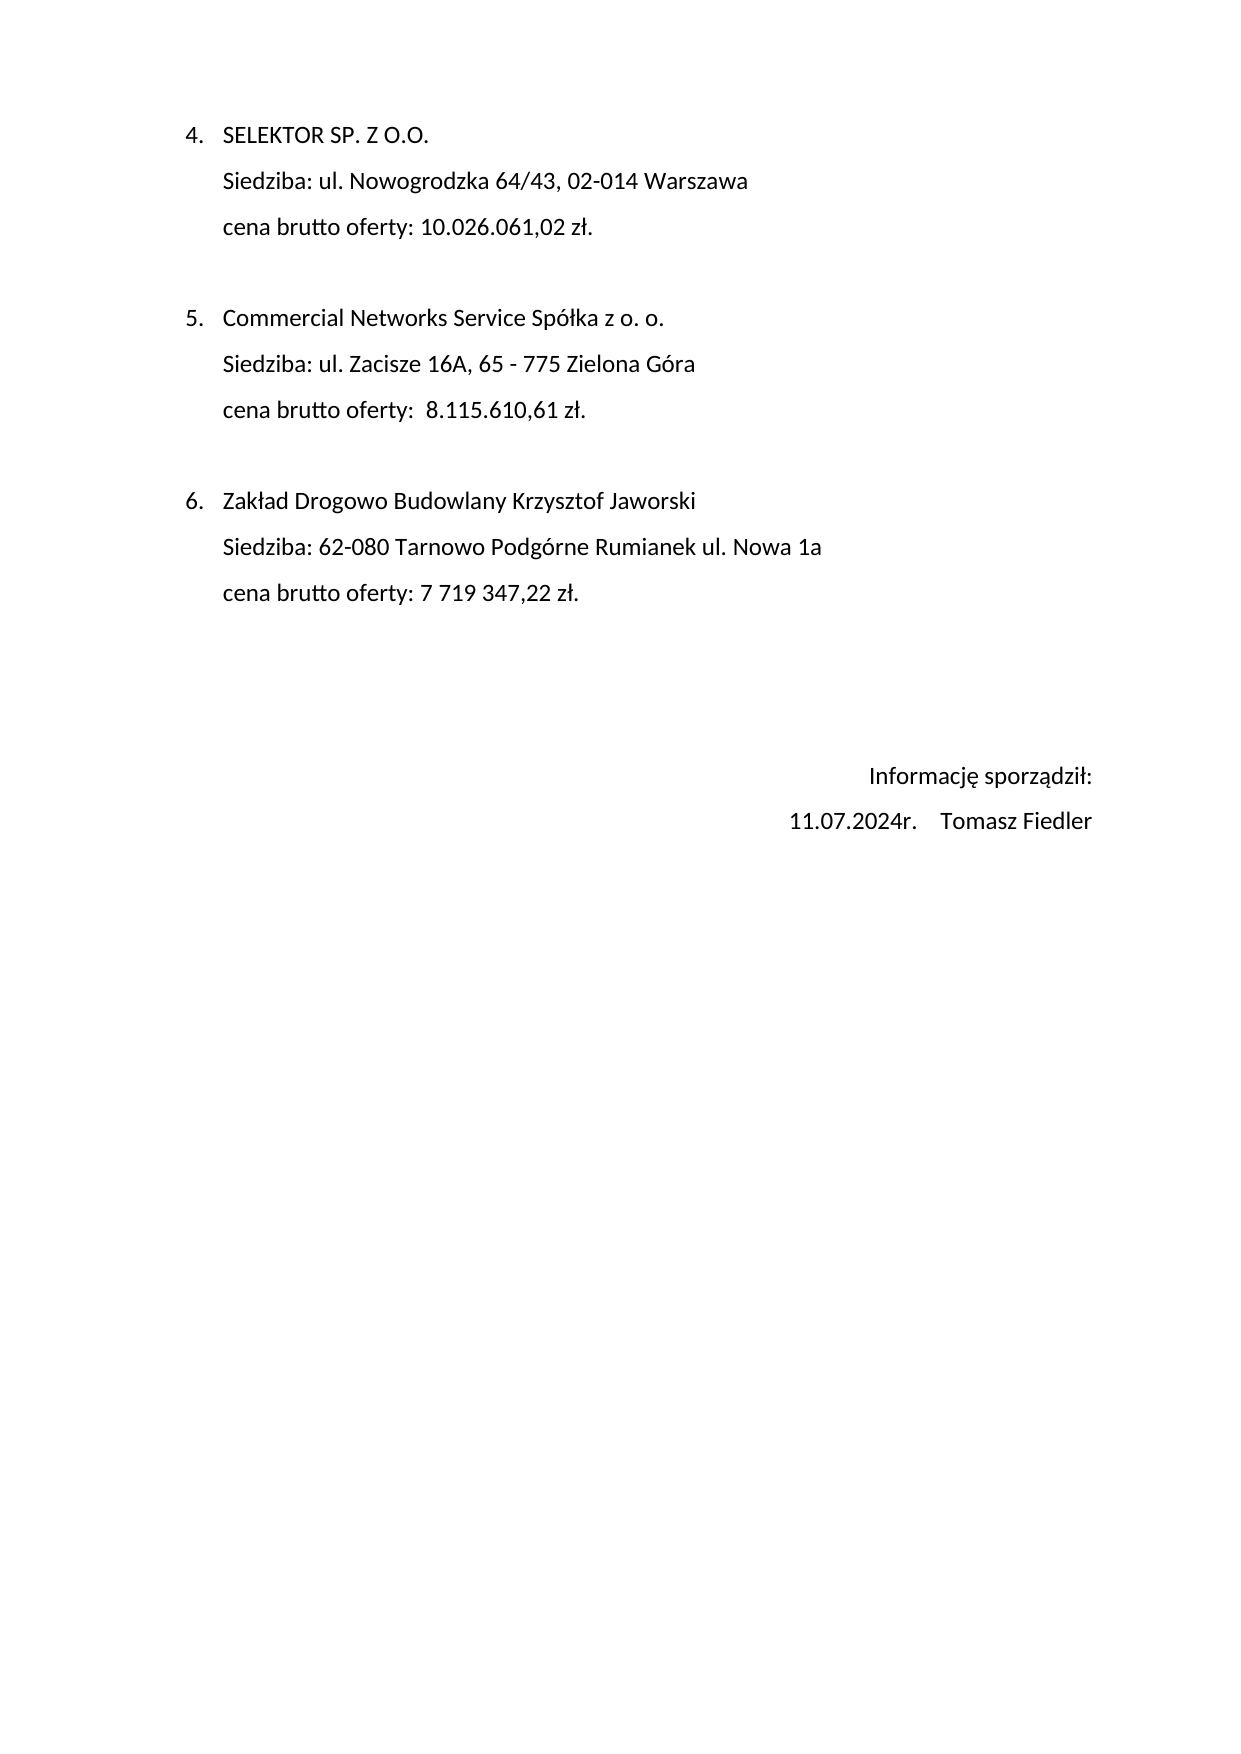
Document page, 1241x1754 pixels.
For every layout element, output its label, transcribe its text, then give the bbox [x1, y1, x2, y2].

list Zakład Drogowo Budowlany Krzysztof Jaworski [185, 485, 1093, 516]
list Siedziba: 62-080 Tarnowo Podgórne Rumianek ul. Nowa 1a cena brutto oferty: 7 719 347,22 zł. [223, 531, 1093, 607]
list Siedziba: ul. Nowogrodzka 64/43, 02-014 Warszawa cena brutto oferty: 10.026.061,02 zł. [223, 165, 1093, 242]
list 11.07.2024r. Tomasz Fiedler [223, 806, 1093, 836]
list Siedziba: ul. Zacisze 16A, 65 - 775 Zielona Góra cena brutto oferty: 8.115.610,61 zł. [223, 348, 1093, 424]
list SELEKTOR SP. Z O.O. [185, 119, 1093, 150]
text Informację sporządził: [148, 760, 1093, 790]
list Commercial Networks Service Spółka z o. o. [185, 302, 1093, 333]
